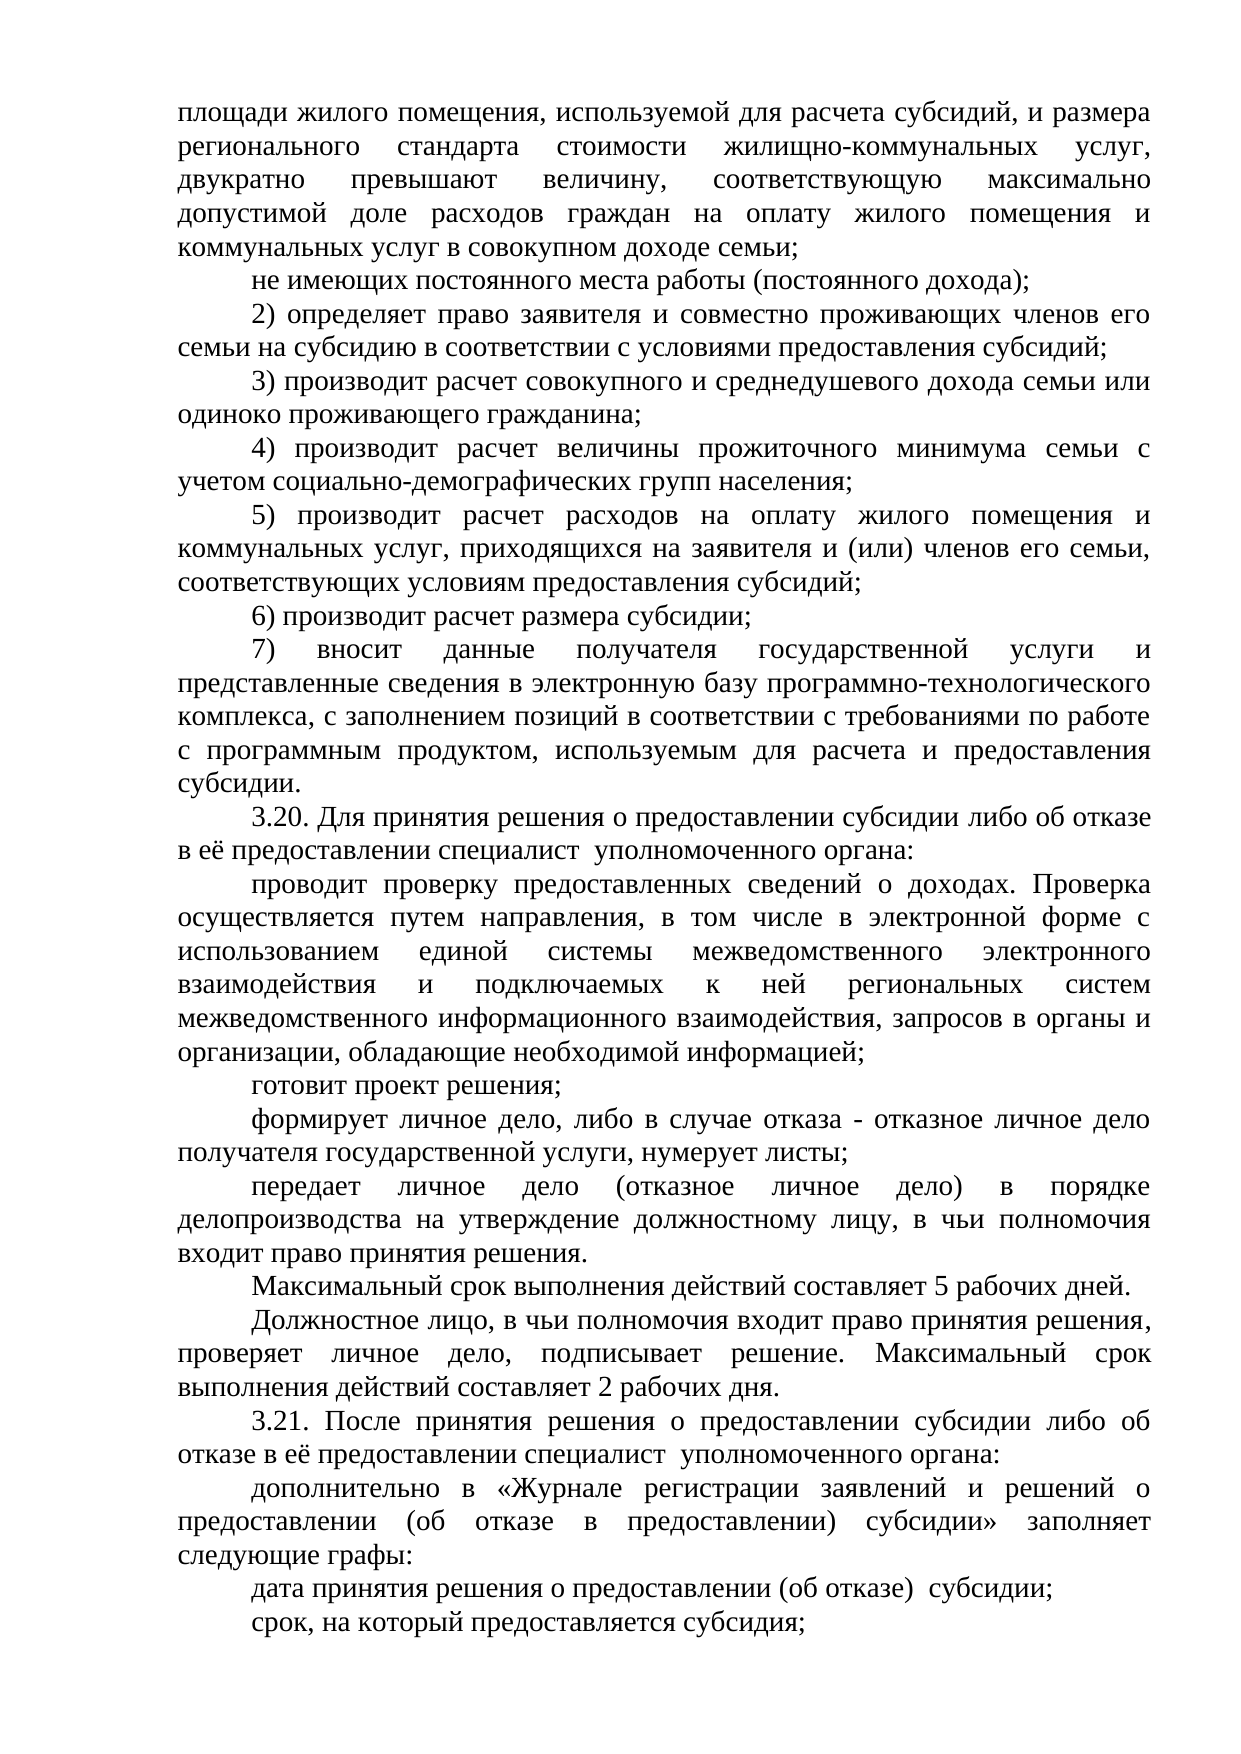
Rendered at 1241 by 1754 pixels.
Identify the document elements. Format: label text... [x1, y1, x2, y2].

text дата принятия решения о предоставлении (об отказе) субсидии; [177, 1570, 1152, 1604]
text Должностное лицо, в чьи полномочия входит право принятия решения, проверяет личное дело, подписывает решение. Максимальный срок выполнения действий составляет 2 рабочих дня. [177, 1302, 1152, 1403]
text 3.21. После принятия решения о предоставлении субсидии либо об отказе в её предоставлении специалист уполномоченного органа: [177, 1403, 1152, 1470]
text передает личное дело (отказное личное дело) в порядке делопроизводства на утверждение должностному лицу, в чьи полномочия входит право принятия решения. [177, 1168, 1152, 1268]
text не имеющих постоянного места работы (постоянного дохода); [177, 262, 1152, 296]
text 7) вносит данные получателя государственной услуги и представленные сведения в электронную базу программно-технологического комплекса, с заполнением позиций в соответствии с требованиями по работе с программным продуктом, используемым для расчета и предоставления субсидии. [177, 631, 1152, 799]
text 6) производит расчет размера субсидии; [177, 598, 1152, 631]
text срок, на который предоставляется субсидия; [177, 1604, 1152, 1637]
text 5) производит расчет расходов на оплату жилого помещения и коммунальных услуг, приходящихся на заявителя и (или) членов его семьи, соответствующих условиям предоставления субсидий; [177, 497, 1152, 598]
text 3) производит расчет совокупного и среднедушевого дохода семьи или одиноко проживающего гражданина; [177, 363, 1152, 430]
text проводит проверку предоставленных сведений о доходах. Проверка осуществляется путем направления, в том числе в электронной форме с использованием единой системы межведомственного электронного взаимодействия и подключаемых к ней региональных систем межведомственного информационного взаимодействия, запросов в органы и организации, обладающие необходимой информацией; [177, 866, 1152, 1067]
text формирует личное дело, либо в случае отказа - отказное личное дело получателя государственной услуги, нумерует листы; [177, 1101, 1152, 1168]
text 4) производит расчет величины прожиточного минимума семьи с учетом социально-демографических групп населения; [177, 430, 1152, 497]
text Максимальный срок выполнения действий составляет 5 рабочих дней. [177, 1268, 1152, 1302]
text дополнительно в «Журнале регистрации заявлений и решений о предоставлении (об отказе в предоставлении) субсидии» заполняет следующие графы: [177, 1470, 1152, 1570]
text 3.20. Для принятия решения о предоставлении субсидии либо об отказе в её предоставлении специалист уполномоченного органа: [177, 799, 1152, 866]
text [177, 94, 1152, 262]
text 2) определяет право заявителя и совместно проживающих членов его семьи на субсидию в соответствии с условиями предоставления субсидий; [177, 296, 1152, 363]
text готовит проект решения; [177, 1067, 1152, 1101]
